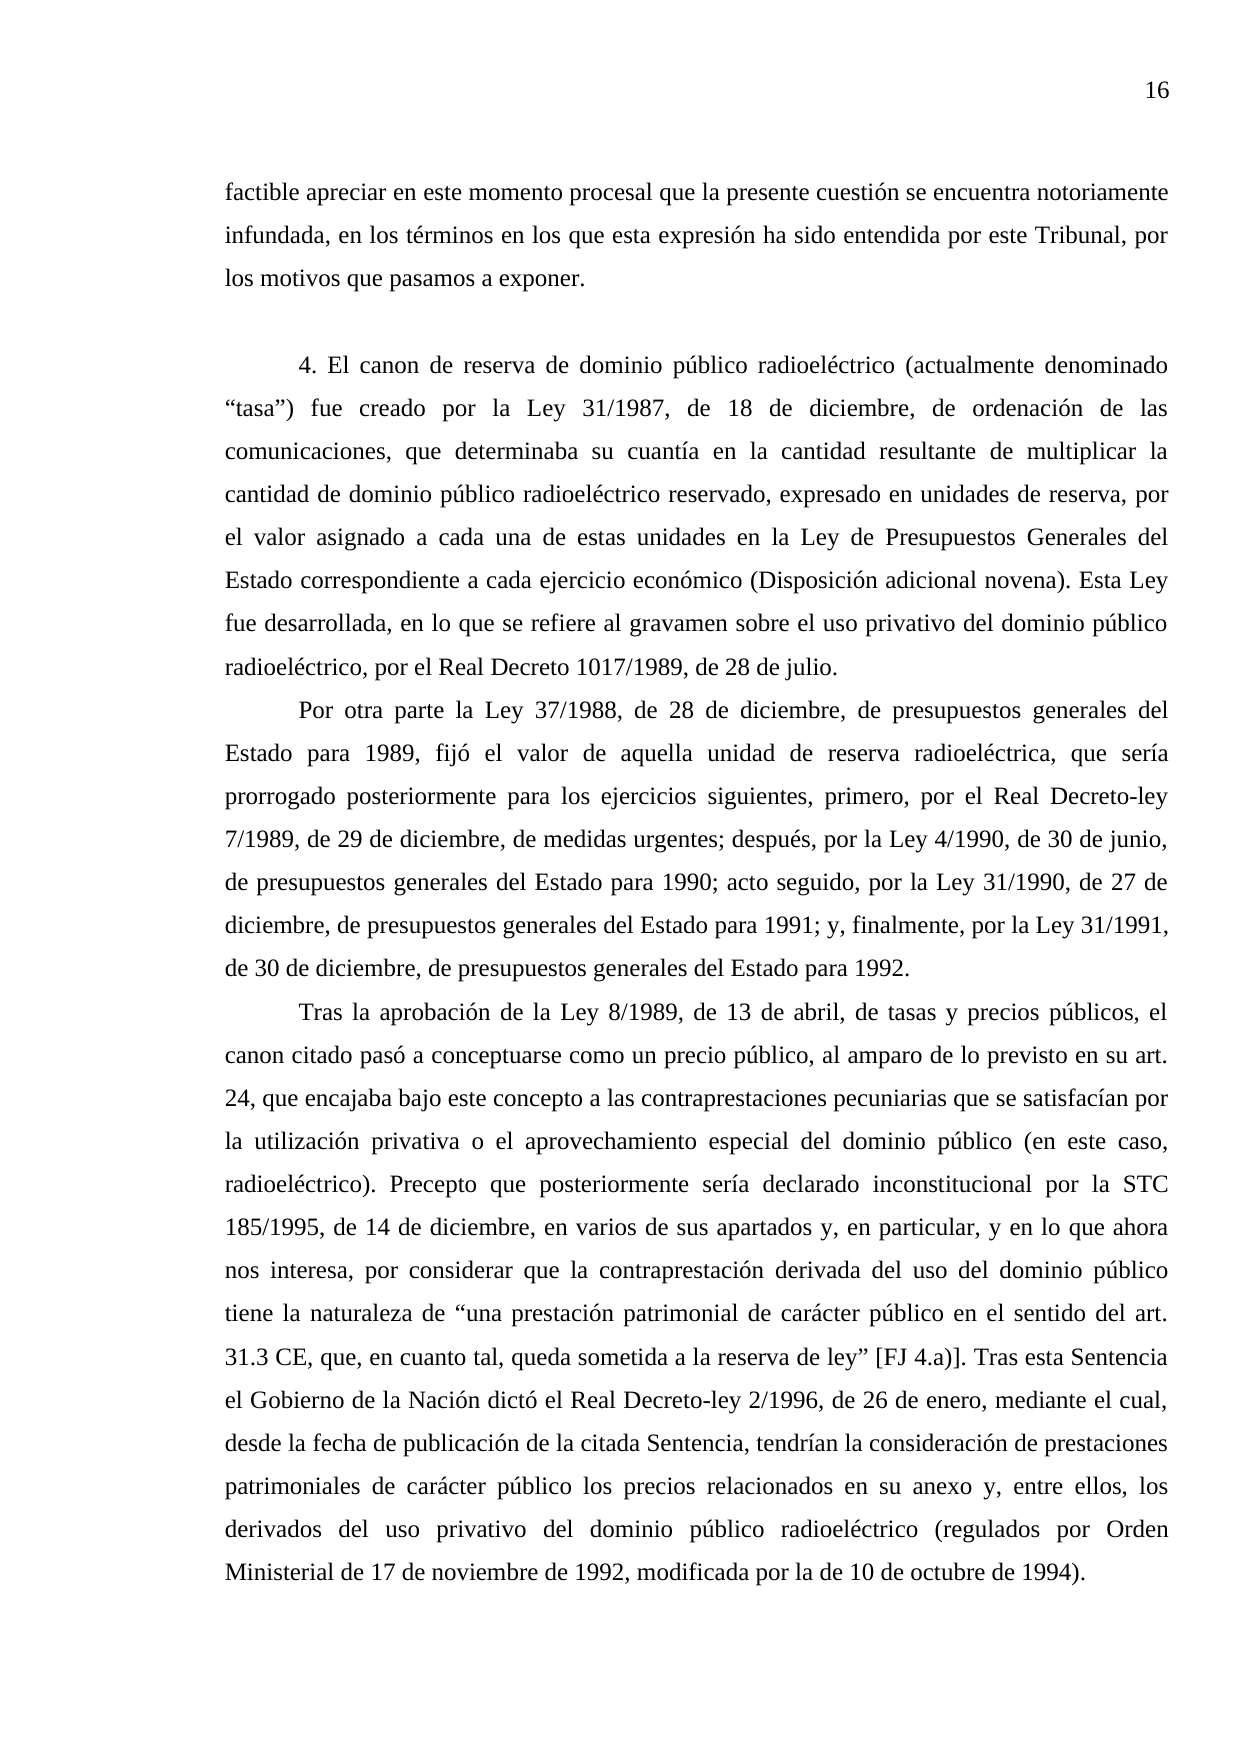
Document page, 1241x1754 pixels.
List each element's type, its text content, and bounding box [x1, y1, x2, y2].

text 4. El canon de reserva de dominio público radioeléctrico (actualmente denominado “tasa”) fue creado por la Ley 31/1987, de 18 de diciembre, de ordenación de las comunicaciones, que determinaba su cuantía en la cantidad resultante de multiplicar la cantidad de dominio público radioeléctrico reservado, expresado en unidades de reserva, por el valor asignado a cada una de estas unidades en la Ley de Presupuestos Generales del Estado correspondiente a cada ejercicio económico (Disposición adicional novena). Esta Ley fue desarrollada, en lo que se refiere al gravamen sobre el uso privativo del dominio público radioeléctrico, por el Real Decreto 1017/1989, de 28 de julio. [224, 350, 1169, 680]
text Tras la aprobación de la Ley 8/1989, de 13 de abril, de tasas y precios públicos, el canon citado pasó a conceptuarse como un precio público, al amparo de lo previsto en su art. 24, que encajaba bajo este concepto a las contraprestaciones pecuniarias que se satisfacían por la utilización privativa o el aprovechamiento especial del dominio público (en este caso, radioeléctrico). Precepto que posteriormente sería declarado inconstitucional por la STC 185/1995, de 14 de diciembre, en varios de sus apartados y, en particular, y en lo que ahora nos interesa, por considerar que la contraprestación derivada del uso del dominio público tiene la naturaleza de “una prestación patrimonial de carácter público en el sentido del art. 31.3 CE, que, en cuanto tal, queda sometida a la reserva de ley” [FJ 4.a)]. Tras esta Sentencia el Gobierno de la Nación dictó el Real Decreto-ley 2/1996, de 26 de enero, mediante el cual, desde la fecha de publicación de la citada Sentencia, tendrían la consideración de prestaciones patrimoniales de carácter público los precios relacionados en su anexo y, entre ellos, los derivados del uso privativo del dominio público radioeléctrico (regulados por Orden Ministerial de 17 de noviembre de 1992, modificada por la de 10 de octubre de 1994). [224, 997, 1169, 1586]
text Por otra parte la Ley 37/1988, de 28 de diciembre, de presupuestos generales del Estado para 1989, fijó el valor de aquella unidad de reserva radioeléctrica, que sería prorrogado posteriormente para los ejercicios siguientes, primero, por el Real Decreto-ley 7/1989, de 29 de diciembre, de medidas urgentes; después, por la Ley 4/1990, de 30 de junio, de presupuestos generales del Estado para 1990; acto seguido, por la Ley 31/1990, de 27 de diciembre, de presupuestos generales del Estado para 1991; y, finalmente, por la Ley 31/1991, de 30 de diciembre, de presupuestos generales del Estado para 1992. [224, 695, 1169, 982]
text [224, 177, 1169, 292]
